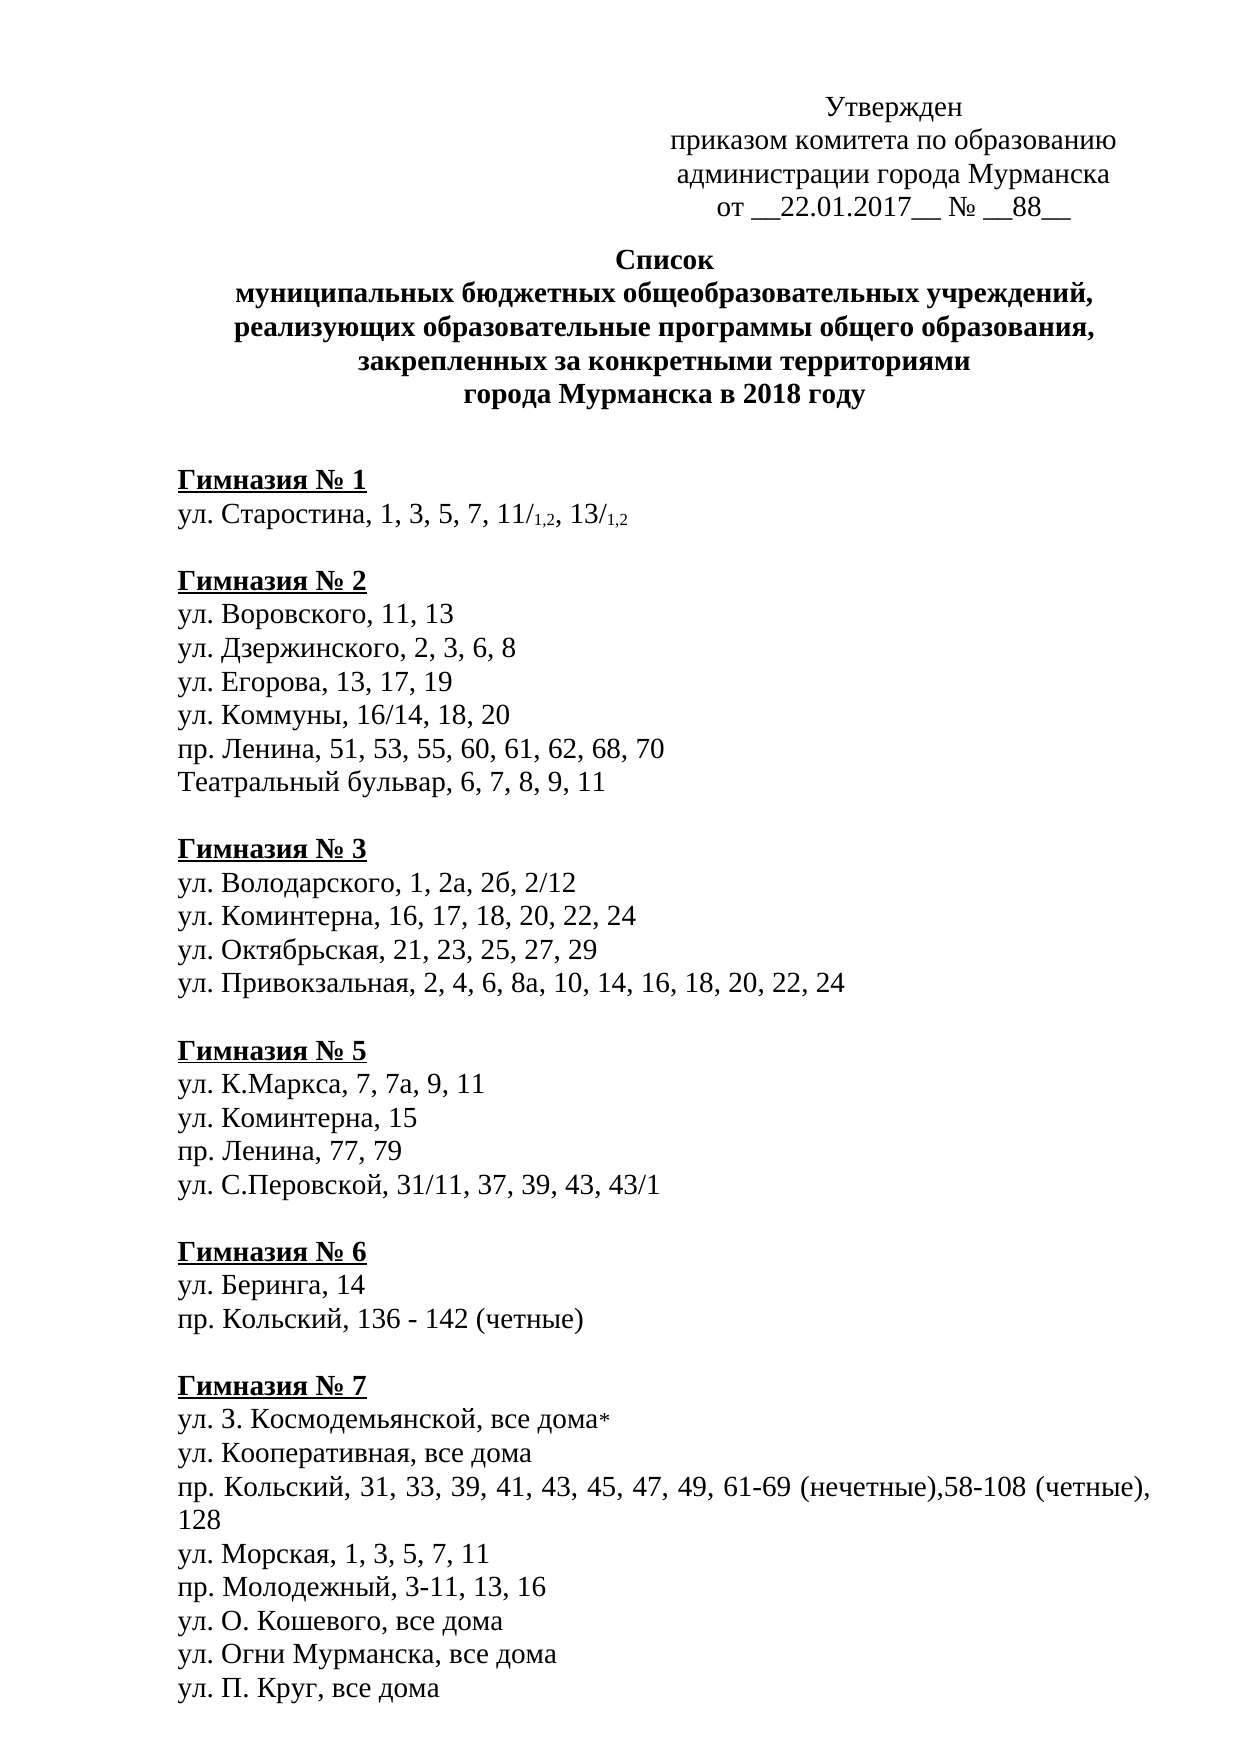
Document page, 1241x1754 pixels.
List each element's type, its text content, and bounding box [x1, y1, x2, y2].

text ул. П. Круг, все дома [177, 1670, 1152, 1703]
text Гимназия № 2 [177, 563, 1152, 597]
text ул. О. Кошевого, все дома [177, 1603, 1152, 1636]
text города Мурманска в 2018 году [177, 376, 1152, 410]
text администрации города Мурманска [635, 156, 1152, 189]
text пр. Молодежный, 3-11, 13, 16 [177, 1569, 1152, 1603]
text пр. Ленина, 77, 79 [177, 1133, 1152, 1167]
text Гимназия № 1 [177, 462, 1152, 496]
text ул. Дзержинского, 2, 3, 6, 8 [177, 630, 1152, 664]
text пр. Кольский, 136 - 142 (четные) [177, 1301, 1152, 1334]
text ул. Володарского, 1, 2а, 2б, 2/12 [177, 865, 1152, 898]
text ул. С.Перовской, 31/11, 37, 39, 43, 43/1 [177, 1167, 1152, 1200]
text ул. Октябрьская, 21, 23, 25, 27, 29 [177, 932, 1152, 966]
text ул. Воровского, 11, 13 [177, 597, 1152, 630]
text ул. Беринга, 14 [177, 1267, 1152, 1301]
text Театральный бульвар, 6, 7, 8, 9, 11 [177, 764, 1152, 798]
text Список [177, 242, 1152, 276]
text Гимназия № 6 [177, 1234, 1152, 1267]
text Гимназия № 5 [177, 1033, 1152, 1066]
text Утвержден [635, 89, 1152, 122]
text от __22.01.2017__ № __88__ [635, 189, 1152, 223]
text Гимназия № 7 [177, 1368, 1152, 1402]
text ул. Кооперативная, все дома [177, 1435, 1152, 1469]
text приказом комитета по образованию [635, 122, 1152, 156]
text ул. Огни Мурманска, все дома [177, 1636, 1152, 1670]
text ул. Коминтерна, 16, 17, 18, 20, 22, 24 [177, 898, 1152, 932]
text ул. Егорова, 13, 17, 19 [177, 664, 1152, 697]
text ул. Морская, 1, 3, 5, 7, 11 [177, 1536, 1152, 1569]
text ул. Коминтерна, 15 [177, 1100, 1152, 1133]
text пр. Кольский, 31, 33, 39, 41, 43, 45, 47, 49, 61-69 (нечетные),58-108 (четные), 128 [177, 1469, 1152, 1536]
text ул. Коммуны, 16/14, 18, 20 [177, 697, 1152, 731]
text пр. Ленина, 51, 53, 55, 60, 61, 62, 68, 70 [177, 731, 1152, 764]
text ул. Привокзальная, 2, 4, 6, 8а, 10, 14, 16, 18, 20, 22, 24 [177, 966, 1152, 999]
text ул. К.Маркса, 7, 7а, 9, 11 [177, 1066, 1152, 1100]
text ул. З. Космодемьянской, все дома* [177, 1402, 1152, 1435]
text ул. Старостина, 1, 3, 5, 7, 11/1,2, 13/1,2 [177, 496, 1152, 529]
text муниципальных бюджетных общеобразовательных учреждений, реализующих образовательные программы общего образования, закрепленных за конкретными территориями [177, 276, 1152, 376]
text Гимназия № 3 [177, 831, 1152, 865]
